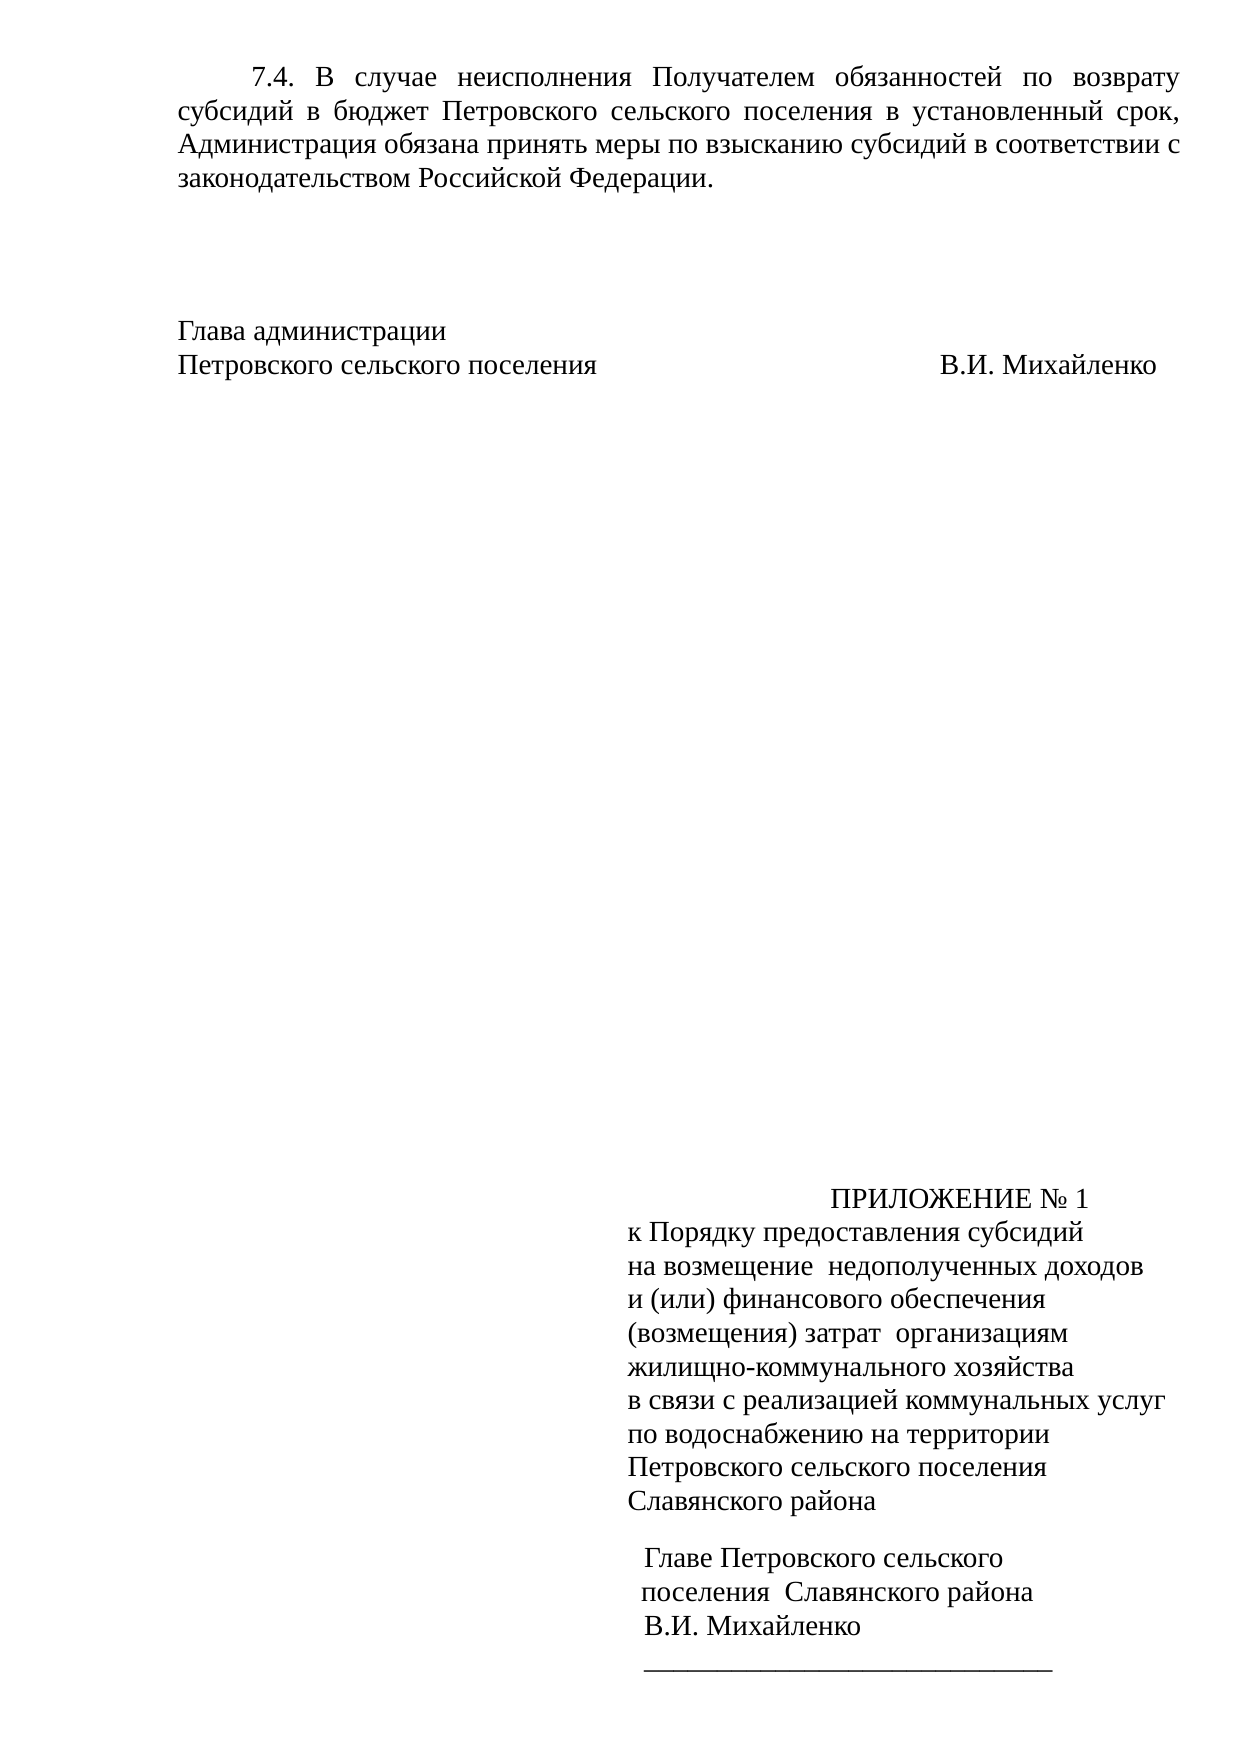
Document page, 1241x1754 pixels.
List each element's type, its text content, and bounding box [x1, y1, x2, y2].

text и (или) финансового обеспечения [627, 1282, 1181, 1315]
text поселения Славянского района [177, 1574, 1181, 1608]
text Глава администрации [177, 313, 1181, 347]
text Славянского района [627, 1483, 1181, 1516]
text (возмещения) затрат организациям жилищно-коммунального хозяйства [627, 1315, 1181, 1382]
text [177, 1641, 1181, 1675]
text на возмещение недополученных доходов [627, 1248, 1181, 1282]
text ПРИЛОЖЕНИЕ № 1 [738, 1181, 1181, 1214]
text к Порядку предоставления субсидий [627, 1214, 1181, 1248]
text Петровского сельского поселения В.И. Михайленко [177, 347, 1181, 381]
text Главе Петровского сельского [177, 1541, 1181, 1574]
text 7.4. В случае неисполнения Получателем обязанностей по возврату субсидий в бюджет Петровского сельского поселения в установленный срок, Администрация обязана принять меры по взысканию субсидий в соответствии с законодательством Российской Федерации. [177, 59, 1181, 193]
text Петровского сельского поселения [627, 1449, 1181, 1483]
text по водоснабжению на территории [627, 1416, 1181, 1449]
text в связи с реализацией коммунальных услуг [627, 1382, 1181, 1416]
text В.И. Михайленко [177, 1608, 1181, 1641]
